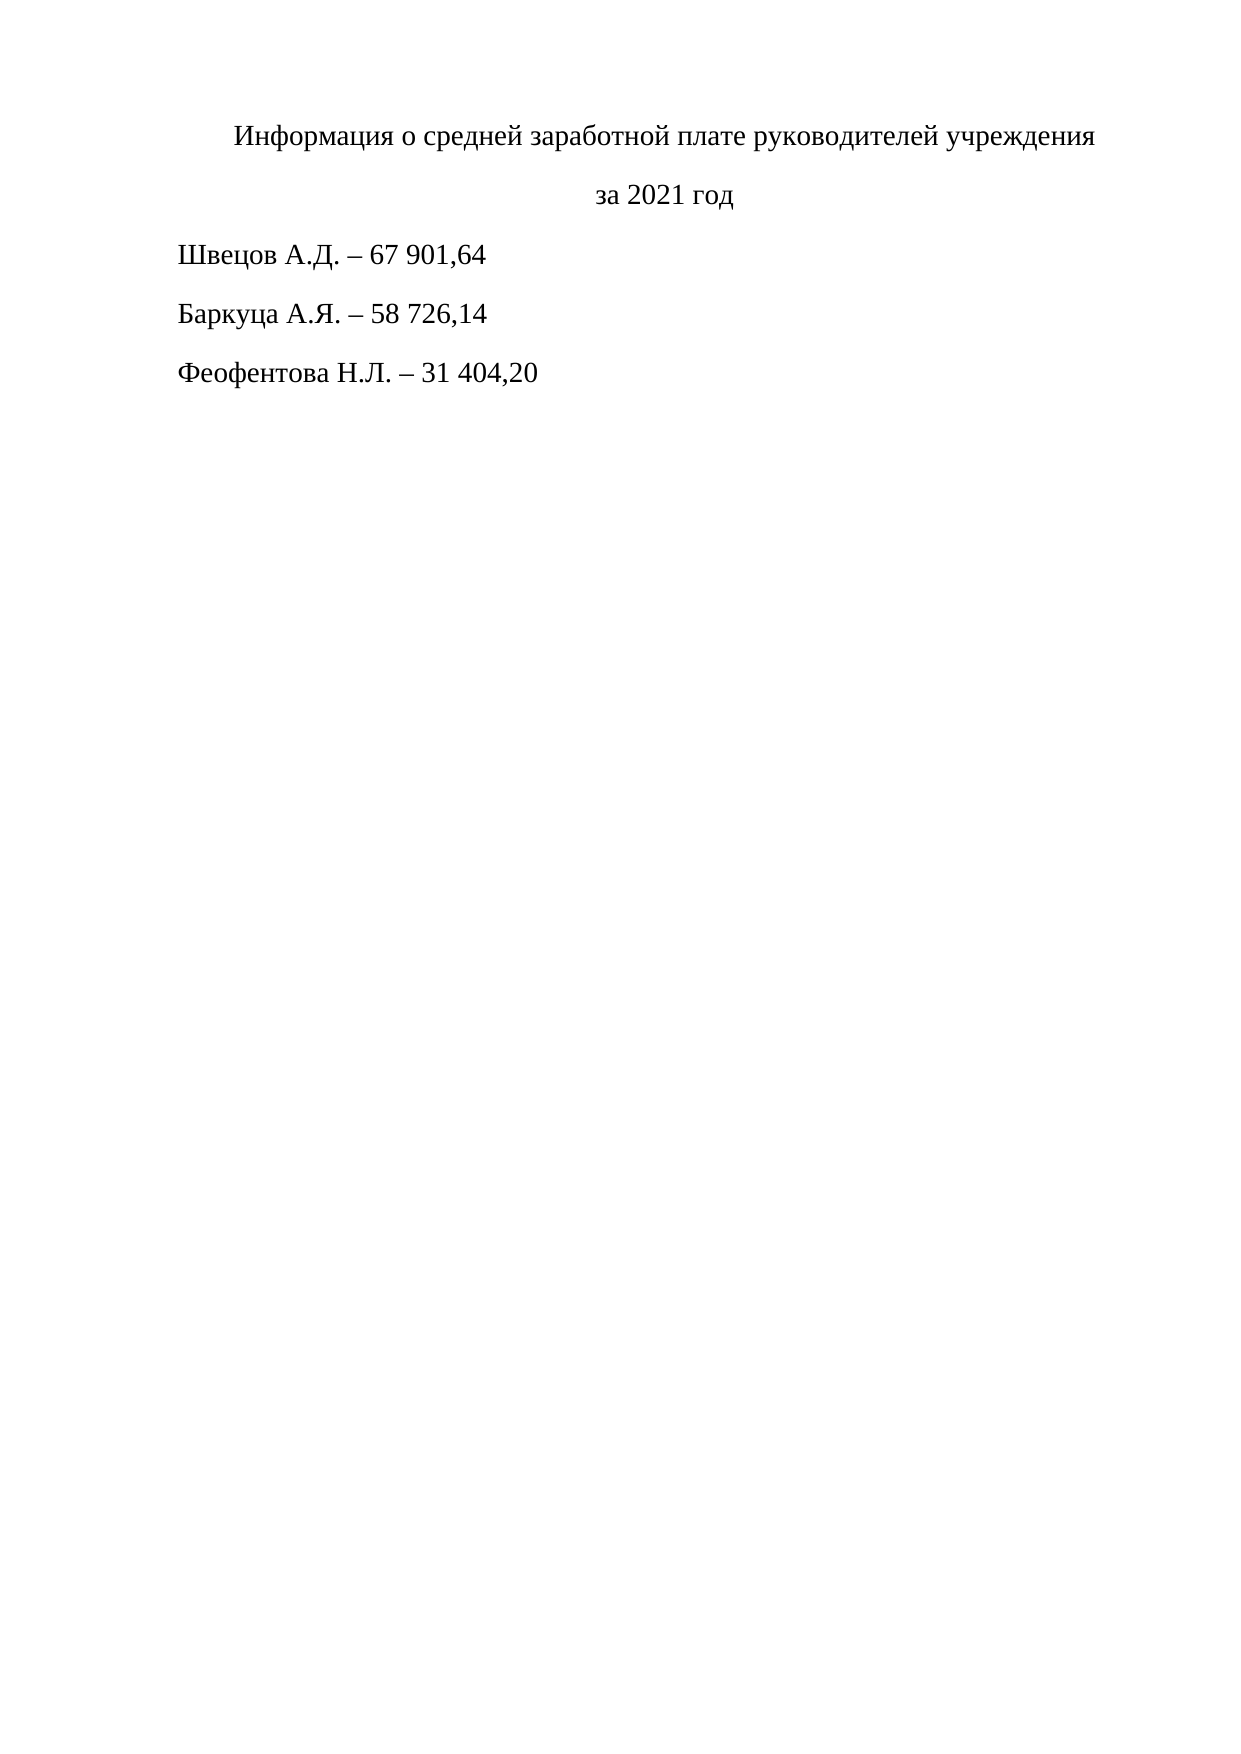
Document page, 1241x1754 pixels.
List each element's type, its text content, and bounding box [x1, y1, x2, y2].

text за 2021 год [177, 177, 1152, 211]
text Информация о средней заработной плате руководителей учреждения [177, 118, 1152, 152]
text Феофентова Н.Л. – 31 404,20 [177, 356, 1152, 389]
text Швецов А.Д. – 67 901,64 [177, 237, 1152, 270]
text Баркуца А.Я. – 58 726,14 [177, 296, 1152, 330]
